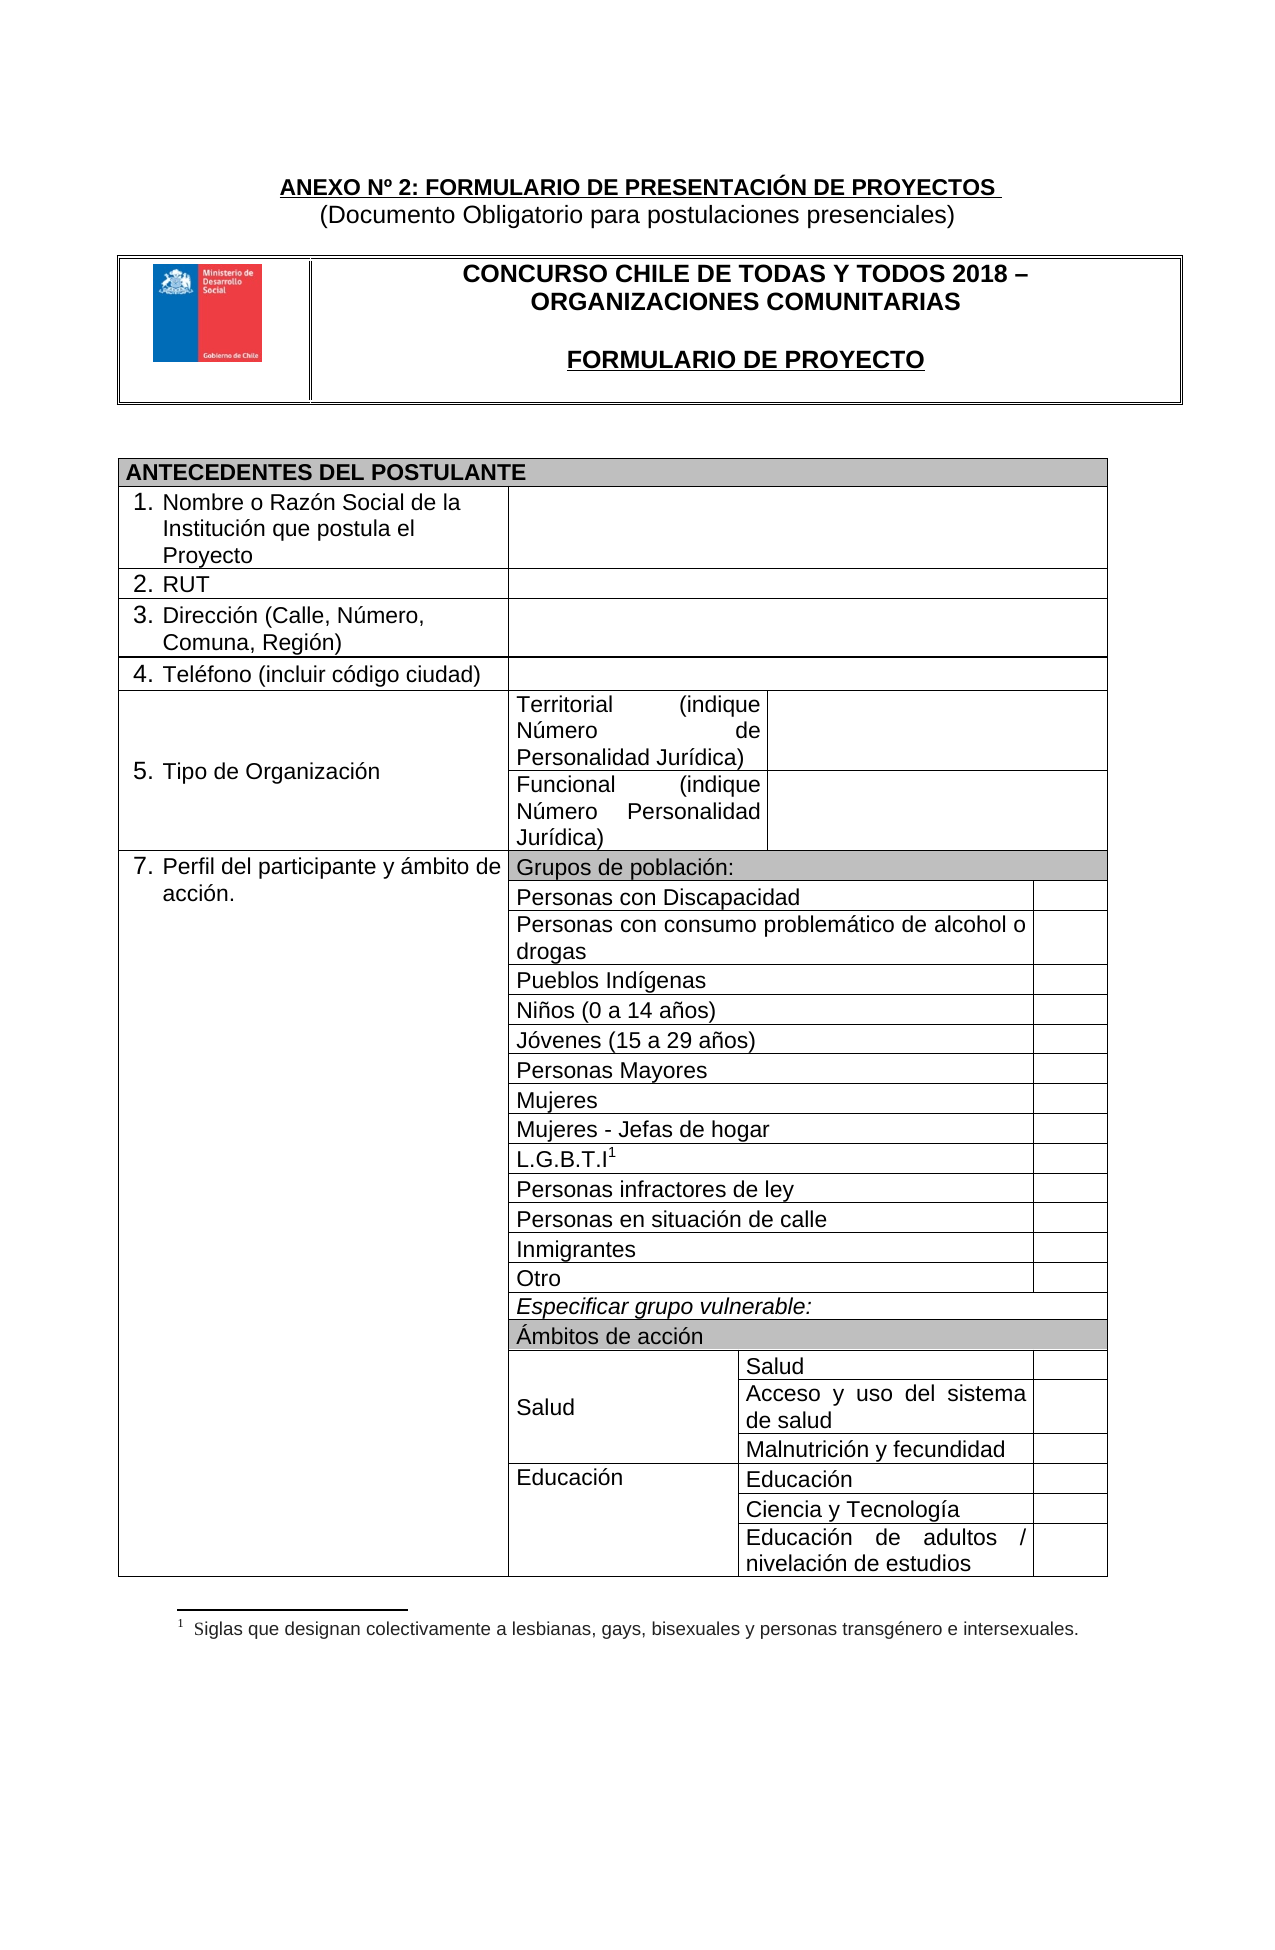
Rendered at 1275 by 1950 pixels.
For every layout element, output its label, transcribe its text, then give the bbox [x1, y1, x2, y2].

table_cell Especificar grupo vulnerable: [509, 1293, 1107, 1319]
table_cell [768, 691, 1107, 770]
text ANEXO Nº 2: FORMULARIO DE PRESENTACIÓN DE PROYECTOS [177, 174, 1098, 200]
table_cell Educación [509, 1464, 738, 1576]
table_cell Salud [509, 1351, 738, 1463]
table_cell [1034, 1524, 1107, 1576]
table_cell Personas en situación de calle [509, 1203, 1033, 1232]
text (Documento Obligatorio para postulaciones presenciales) [177, 200, 1098, 229]
table_cell Nombre o Razón Social de la Institución que postula el Proyecto [119, 487, 508, 568]
table_cell RUT [119, 569, 508, 598]
table_cell [1034, 1025, 1107, 1053]
table_cell Jóvenes (15 a 29 años) [509, 1025, 1033, 1053]
table_cell [1034, 1464, 1107, 1493]
table_cell Territorial (indique Número de Personalidad Jurídica) [509, 691, 767, 770]
table_cell [509, 569, 1107, 598]
table_cell Malnutrición y fecundidad [739, 1434, 1033, 1463]
table_cell [1034, 911, 1107, 964]
table_cell Niños (0 a 14 años) [509, 995, 1033, 1023]
table_cell [509, 487, 1107, 568]
table_cell Inmigrantes [509, 1233, 1033, 1262]
table_cell [1034, 1144, 1107, 1172]
table_cell Personas infractores de ley [509, 1174, 1033, 1202]
table_cell Ciencia y Tecnología [739, 1494, 1033, 1522]
table_header [120, 259, 310, 402]
table_cell Personas con Discapacidad [509, 881, 1033, 910]
table_cell [1034, 965, 1107, 994]
table_cell [1034, 1203, 1107, 1232]
table_cell Otro [509, 1263, 1033, 1292]
table_cell [1034, 995, 1107, 1023]
table_cell Funcional (indique Número Personalidad Jurídica) [509, 771, 767, 850]
table_cell Mujeres [509, 1084, 1033, 1113]
table_cell Educación de adultos / nivelación de estudios [739, 1524, 1033, 1576]
table_cell Ámbitos de acción [509, 1320, 1107, 1349]
table_cell Salud [739, 1351, 1033, 1379]
table_cell Dirección (Calle, Número, Comuna, Región) [119, 599, 508, 656]
table_cell [1034, 881, 1107, 910]
table_cell Mujeres - Jefas de hogar [509, 1114, 1033, 1143]
table_cell [1034, 1434, 1107, 1463]
table_cell Acceso y uso del sistema de salud [739, 1380, 1033, 1433]
table_cell [509, 658, 1107, 690]
table_cell [1034, 1380, 1107, 1433]
table_cell Perfil del participante y ámbito de acción. [119, 851, 508, 1576]
table_cell Personas con consumo problemático de alcohol o drogas [509, 911, 1033, 964]
table_cell [509, 599, 1107, 656]
table_cell [1034, 1494, 1107, 1522]
table_cell [1034, 1263, 1107, 1292]
table_cell [1034, 1054, 1107, 1083]
table_cell Tipo de Organización [119, 691, 508, 850]
table_cell [768, 771, 1107, 850]
table_cell Educación [739, 1464, 1033, 1493]
table_cell Pueblos Indígenas [509, 965, 1033, 994]
table_cell L.G.B.T.I [509, 1144, 1033, 1172]
table_cell [1034, 1351, 1107, 1379]
table_cell [1034, 1174, 1107, 1202]
table_header CONCURSO CHILE DE TODAS Y TODOS 2018 – ORGANIZACIONES COMUNITARIAS FORMULARIO DE PROYECTO [310, 259, 1180, 402]
table_cell [1034, 1233, 1107, 1262]
table_cell [1034, 1084, 1107, 1113]
table_cell [1034, 1114, 1107, 1143]
table_cell Personas Mayores [509, 1054, 1033, 1083]
table_header ANTECEDENTES DEL POSTULANTE [119, 459, 1107, 486]
table_cell Teléfono (incluir código ciudad) [119, 658, 508, 690]
picture [153, 264, 262, 362]
table_cell Grupos de población: [509, 851, 1107, 880]
